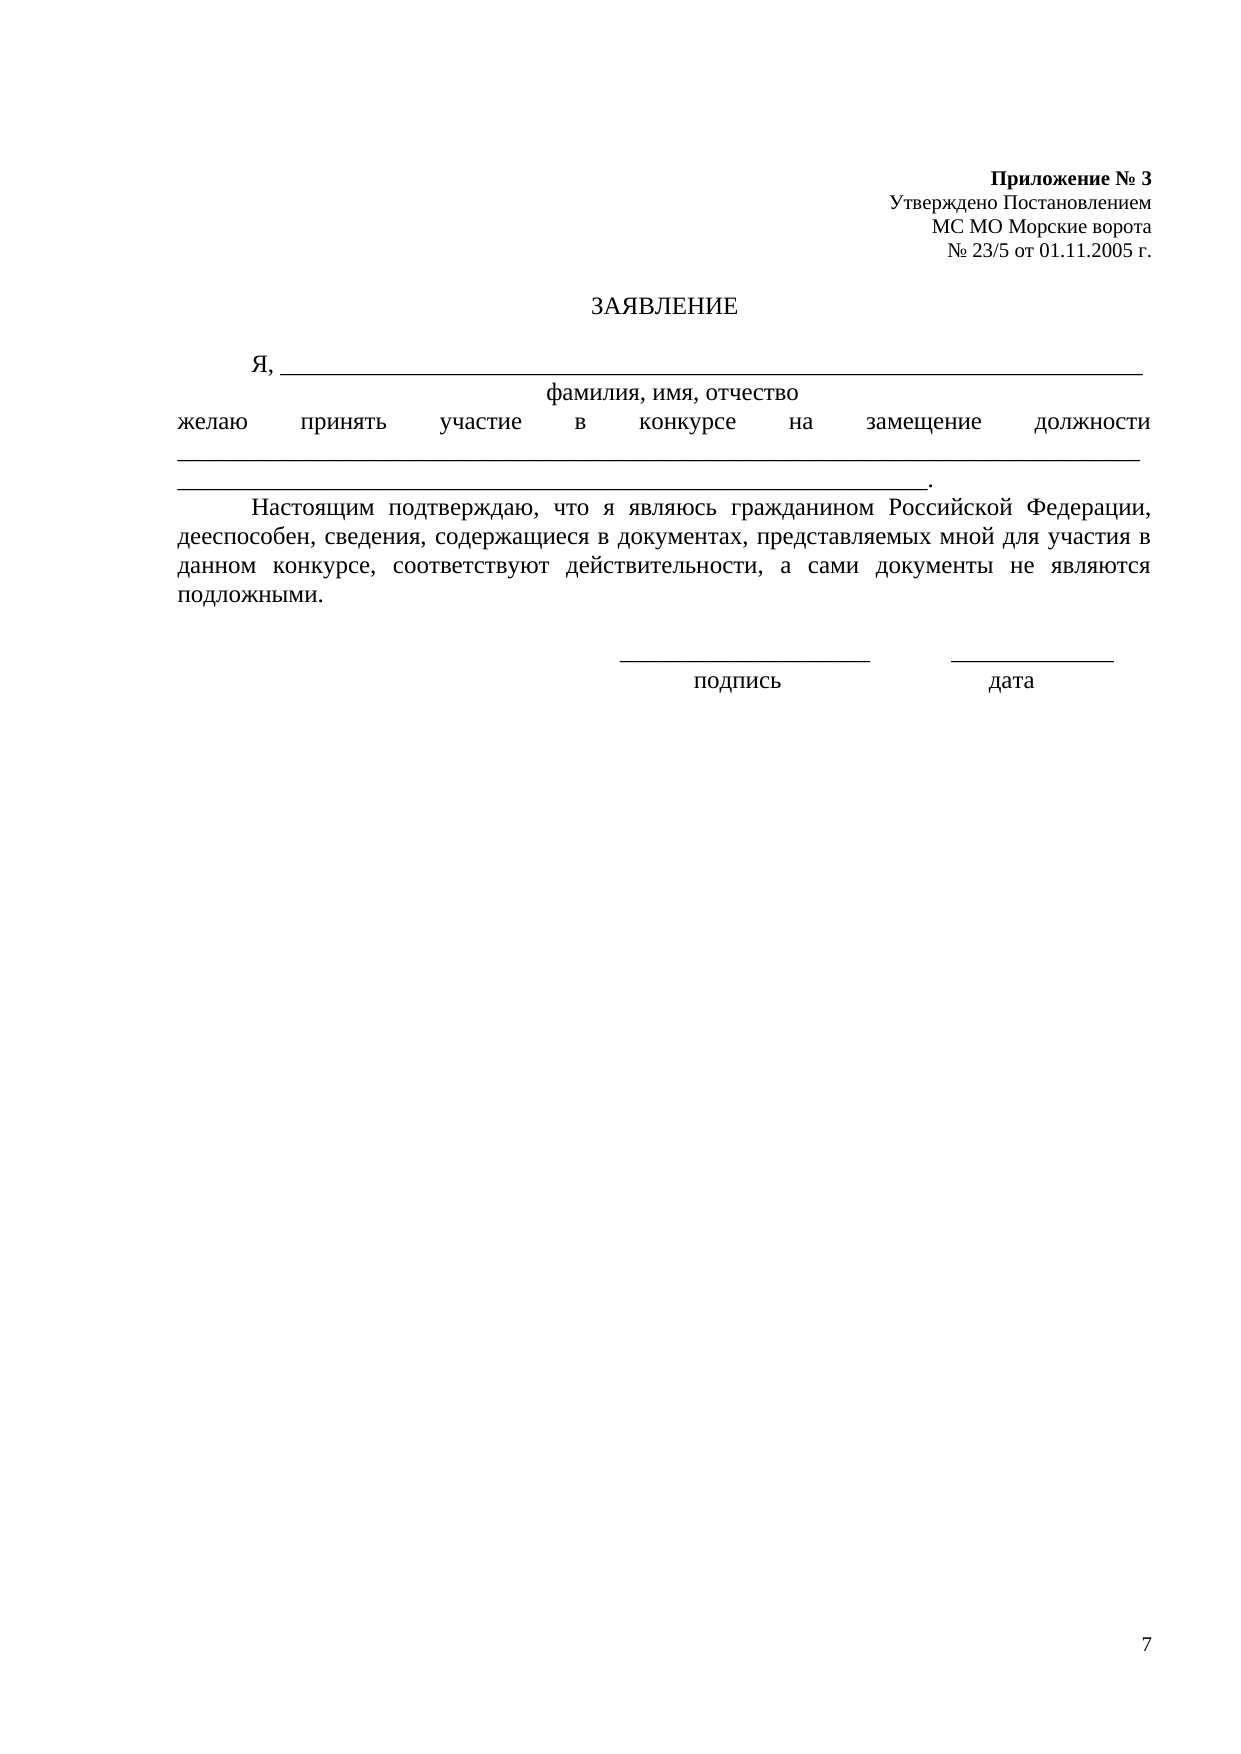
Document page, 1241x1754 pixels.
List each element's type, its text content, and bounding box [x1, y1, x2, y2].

text фамилия, имя, отчество [177, 377, 1152, 406]
text подпись дата [177, 665, 1152, 694]
text МС МО Морские ворота [177, 214, 1152, 238]
text Утверждено Постановлением [177, 190, 1152, 214]
text Приложение № 3 [702, 166, 1152, 190]
text № 23/5 от 01.11.2005 г. [177, 238, 1152, 262]
text желаю принять участие в конкурсе на замещение должности _________________________________________________________________________________________________________________________________________. [177, 406, 1152, 492]
text ____________________ _____________ [177, 636, 1152, 665]
text Настоящим подтверждаю, что я являюсь гражданином Российской Федерации, дееспособен, сведения, содержащиеся в документах, представляемых мной для участия в данном конкурсе, соответствуют действительности, а сами документы не являются подложными. [177, 492, 1152, 607]
text ЗАЯВЛЕНИЕ [177, 291, 1152, 320]
text Я, _____________________________________________________________________ [177, 349, 1152, 377]
